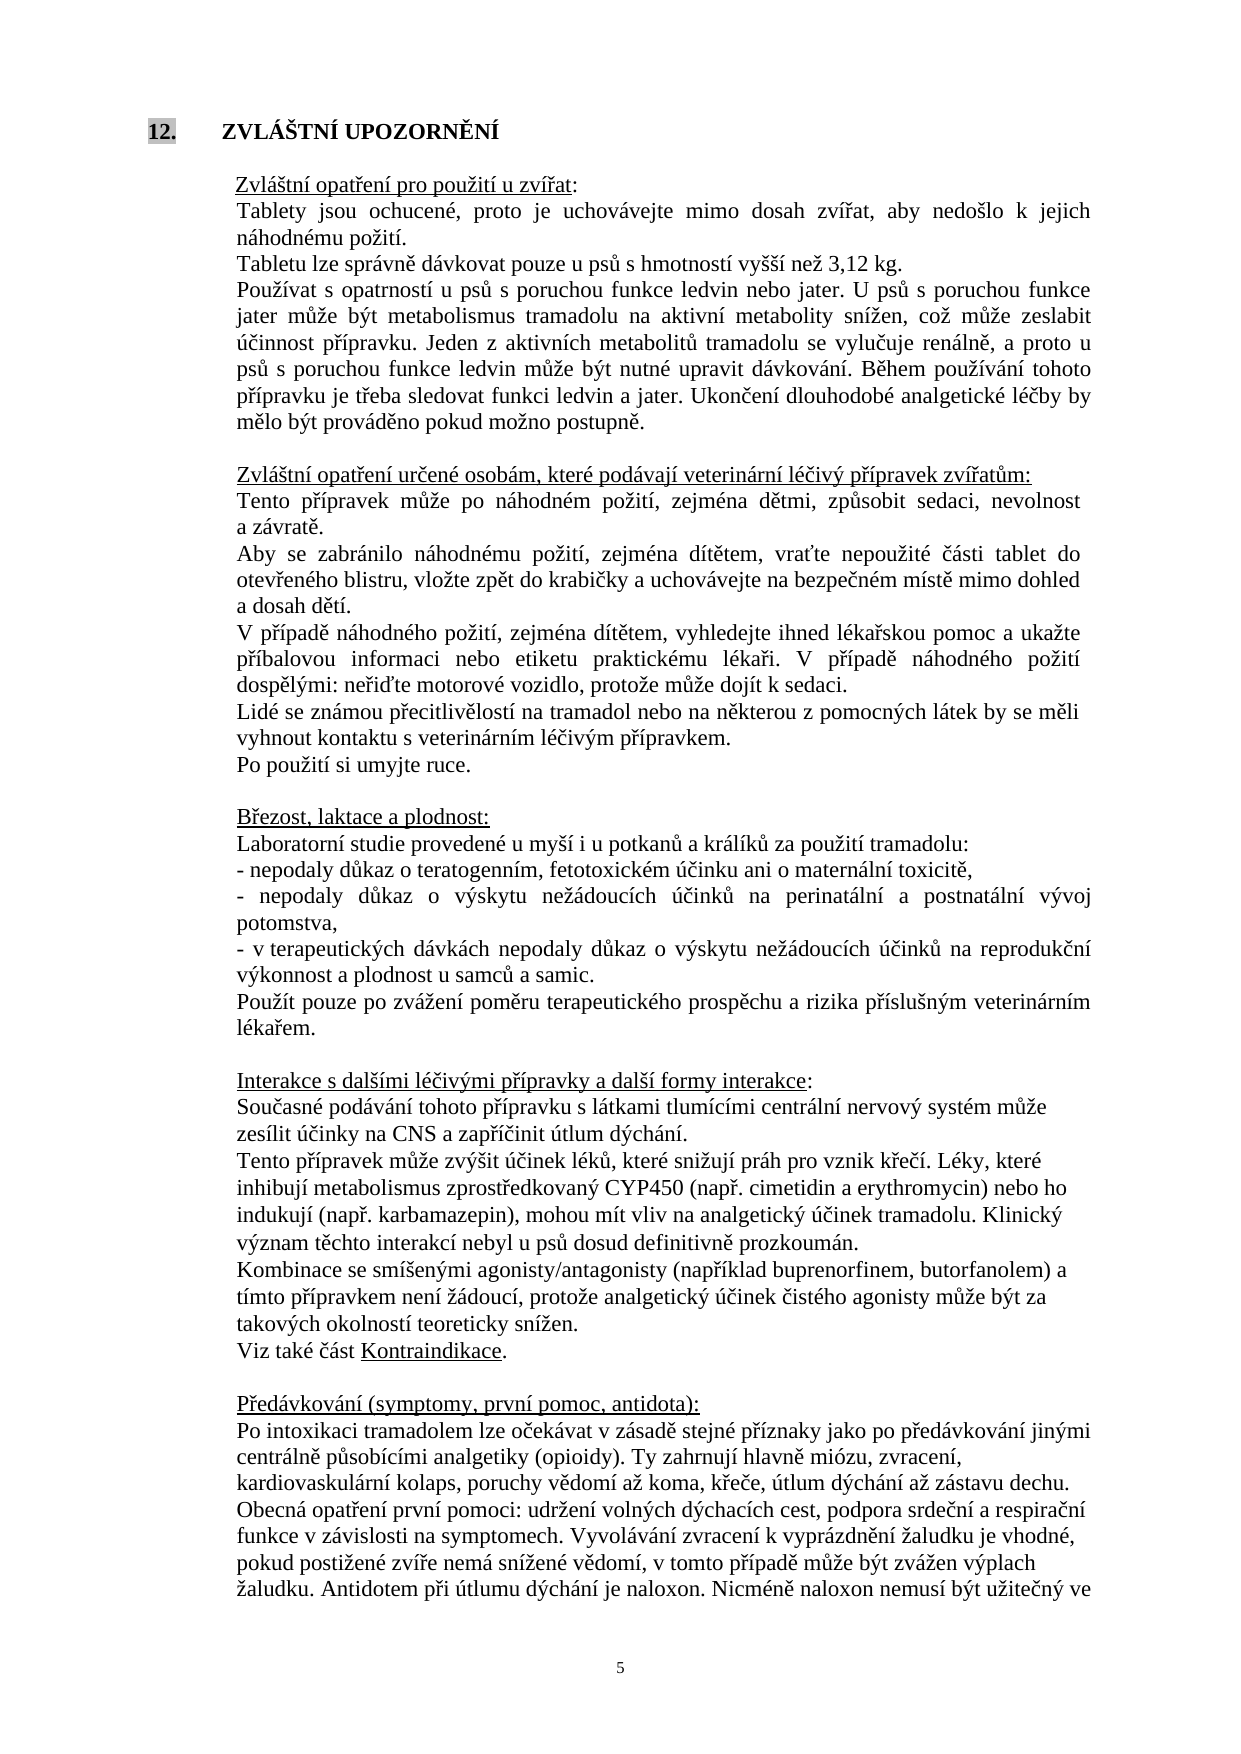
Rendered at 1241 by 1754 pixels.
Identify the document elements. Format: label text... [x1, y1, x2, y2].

text - nepodaly důkaz o teratogenním, fetotoxickém účinku ani o maternální toxicitě, [236, 856, 1093, 882]
text Březost, laktace a plodnost: [236, 803, 1093, 830]
text Tento přípravek může zvýšit účinek léků, které snižují práh pro vznik křečí. Léky, které inhibují metabolismus zprostředkovaný CYP450 (např. cimetidin a erythromycin) nebo ho indukují (např. karbamazepin), mohou mít vliv na analgetický účinek tramadolu. Klinický význam těchto interakcí nebyl u psů dosud definitivně prozkoumán. [236, 1147, 1093, 1255]
text Kombinace se smíšenými agonisty/antagonisty (například buprenorfinem, butorfanolem) a tímto přípravkem není žádoucí, protože analgetický účinek čistého agonisty může být za takových okolností teoreticky snížen. [236, 1256, 1093, 1336]
text - v terapeutických dávkách nepodaly důkaz o výskytu nežádoucích účinků na reprodukční výkonnost a plodnost u samců a samic. [236, 935, 1093, 988]
text Po použití si umyjte ruce. [236, 751, 1081, 777]
text Současné podávání tohoto přípravku s látkami tlumícími centrální nervový systém může zesílit účinky na CNS a zapříčinit útlum dýchání. [236, 1093, 1093, 1147]
text Aby se zabránilo náhodnému požití, zejména dítětem, vraťte nepoužité části tablet do otevřeného blistru, vložte zpět do krabičky a uchovávejte na bezpečném místě mimo dohled a dosah dětí. [236, 540, 1081, 619]
text Lidé se známou přecitlivělostí na tramadol nebo na některou z pomocných látek by se měli vyhnout kontaktu s veterinárním léčivým přípravkem. [236, 698, 1081, 751]
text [236, 1496, 1093, 1601]
text Tablety jsou ochucené, proto je uchovávejte mimo dosah zvířat, aby nedošlo k jejich náhodnému požití. [236, 197, 1093, 250]
text V případě náhodného požití, zejména dítětem, vyhledejte ihned lékařskou pomoc a ukažte příbalovou informaci nebo etiketu praktickému lékaři. V případě náhodného požití dospělými: neřiďte motorové vozidlo, protože může dojít k sedaci. [236, 619, 1081, 698]
text Zvláštní opatření určené osobám, které podávají veterinární léčivý přípravek zvířatům: [236, 461, 1093, 487]
text 12. ZVLÁŠTNÍ UPOZORNĚNÍ [176, 118, 1093, 144]
text Interakce s dalšími léčivými přípravky a další formy interakce: [236, 1067, 1093, 1093]
text Laboratorní studie provedené u myší i u potkanů a králíků za použití tramadolu: [236, 830, 1093, 856]
text - nepodaly důkaz o výskytu nežádoucích účinků na perinatální a postnatální vývoj potomstva, [236, 882, 1093, 935]
text Viz také část Kontraindikace. [163, 1337, 1093, 1363]
text Tabletu lze správně dávkovat pouze u psů s hmotností vyšší než 3,12 kg. [236, 250, 1093, 276]
text Použít pouze po zvážení poměru terapeutického prospěchu a rizika příslušným veterinárním lékařem. [236, 988, 1093, 1041]
text Po intoxikaci tramadolem lze očekávat v zásadě stejné příznaky jako po předávkování jinými centrálně působícími analgetiky (opioidy). Ty zahrnují hlavně miózu, zvracení, kardiovaskulární kolaps, poruchy vědomí až koma, křeče, útlum dýchání až zástavu dechu. [236, 1417, 1093, 1496]
text Předávkování (symptomy, první pomoc, antidota): [236, 1390, 1081, 1417]
text Používat s opatrností u psů s poruchou funkce ledvin nebo jater. U psů s poruchou funkce jater může být metabolismus tramadolu na aktivní metabolity snížen, což může zeslabit účinnost přípravku. Jeden z aktivních metabolitů tramadolu se vylučuje renálně, a proto u psů s poruchou funkce ledvin může být nutné upravit dávkování. Během používání tohoto přípravku je třeba sledovat funkci ledvin a jater. Ukončení dlouhodobé analgetické léčby by mělo být prováděno pokud možno postupně. [236, 276, 1093, 434]
text Tento přípravek může po náhodném požití, zejména dětmi, způsobit sedaci, nevolnost a závratě. [236, 487, 1081, 540]
text Zvláštní opatření pro použití u zvířat: [173, 171, 1093, 197]
